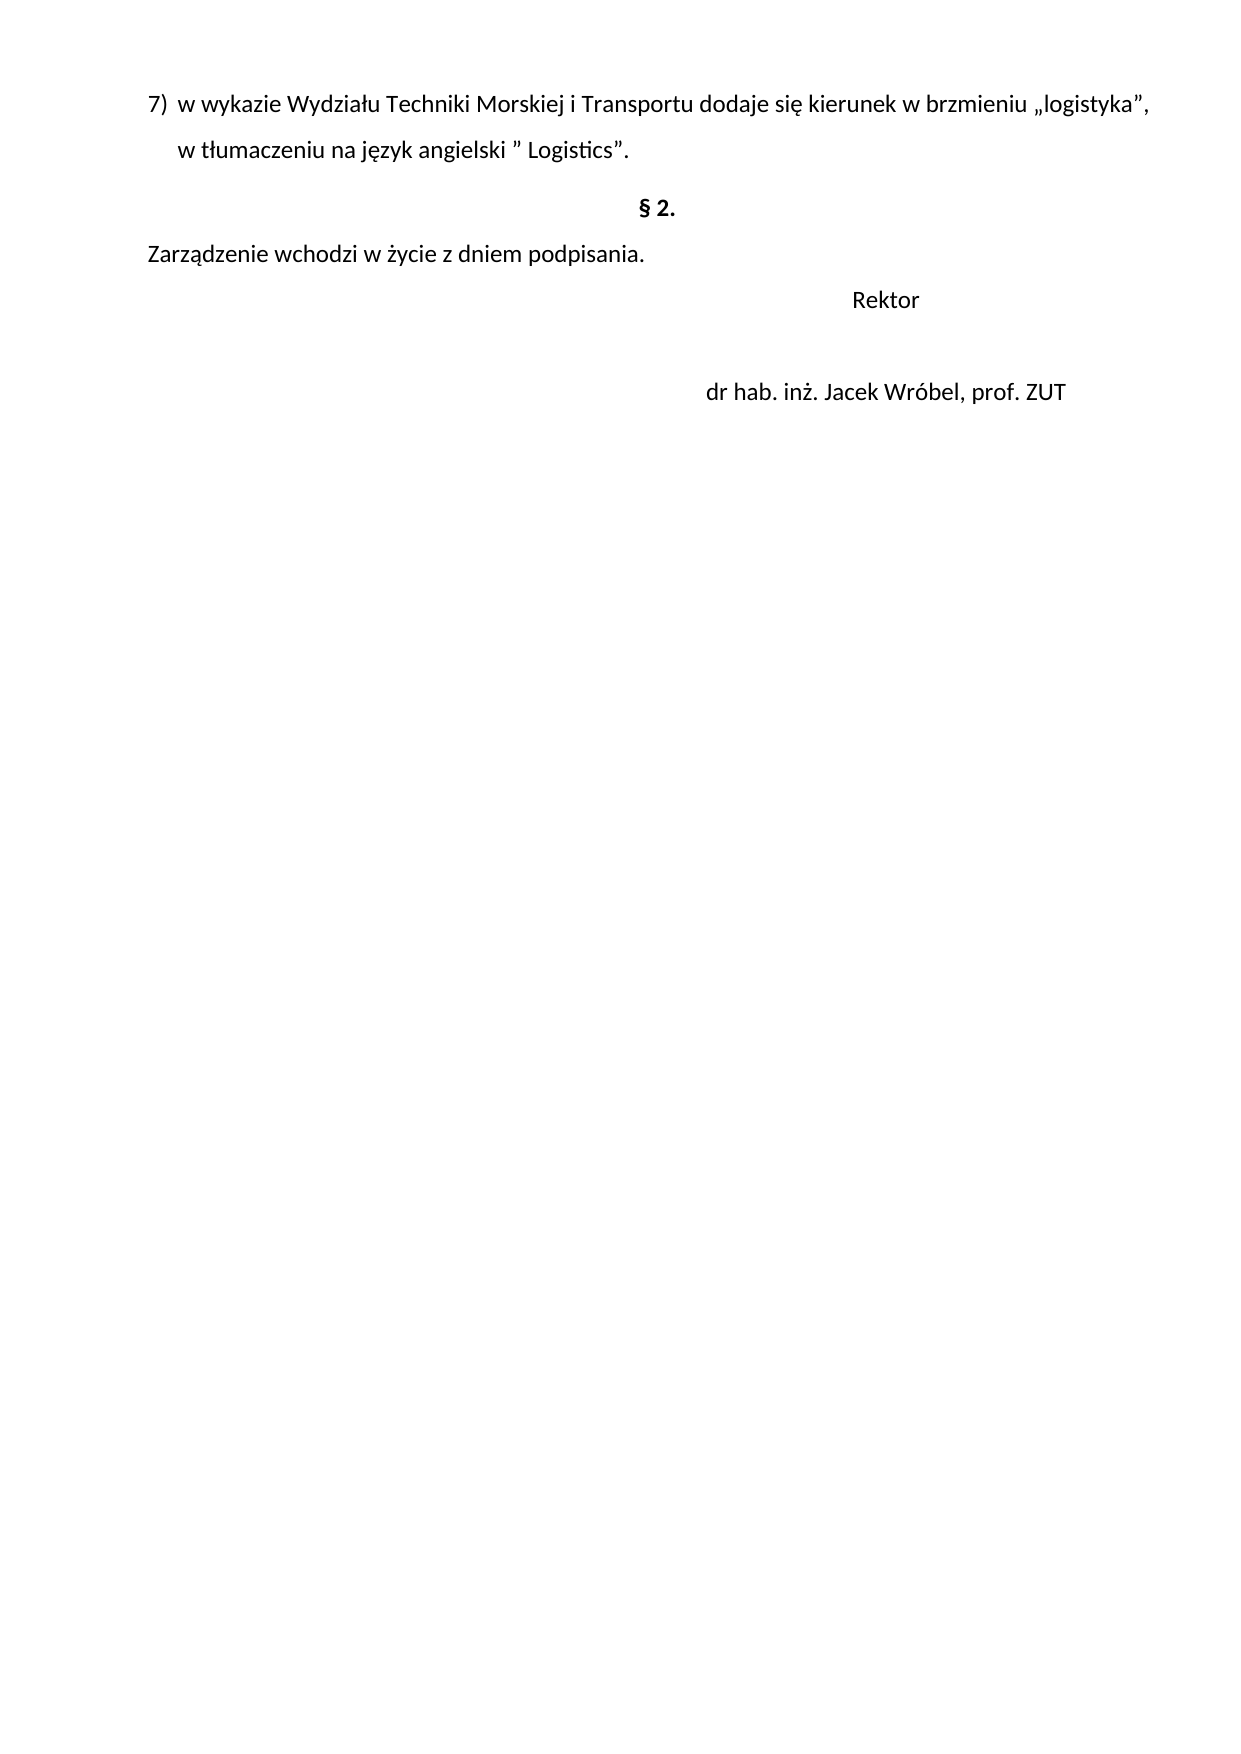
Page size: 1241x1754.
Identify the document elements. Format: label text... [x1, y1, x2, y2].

list w wykazie Wydziału Techniki Morskiej i Transportu dodaje się kierunek w brzmieniu „logistyka”, w tłumaczeniu na język angielski ” Logistics”. [148, 89, 1152, 165]
text Rektor dr hab. inż. Jacek Wróbel, prof. ZUT [620, 284, 1152, 406]
text Zarządzenie wchodzi w życie z dniem podpisania. [148, 238, 1152, 269]
